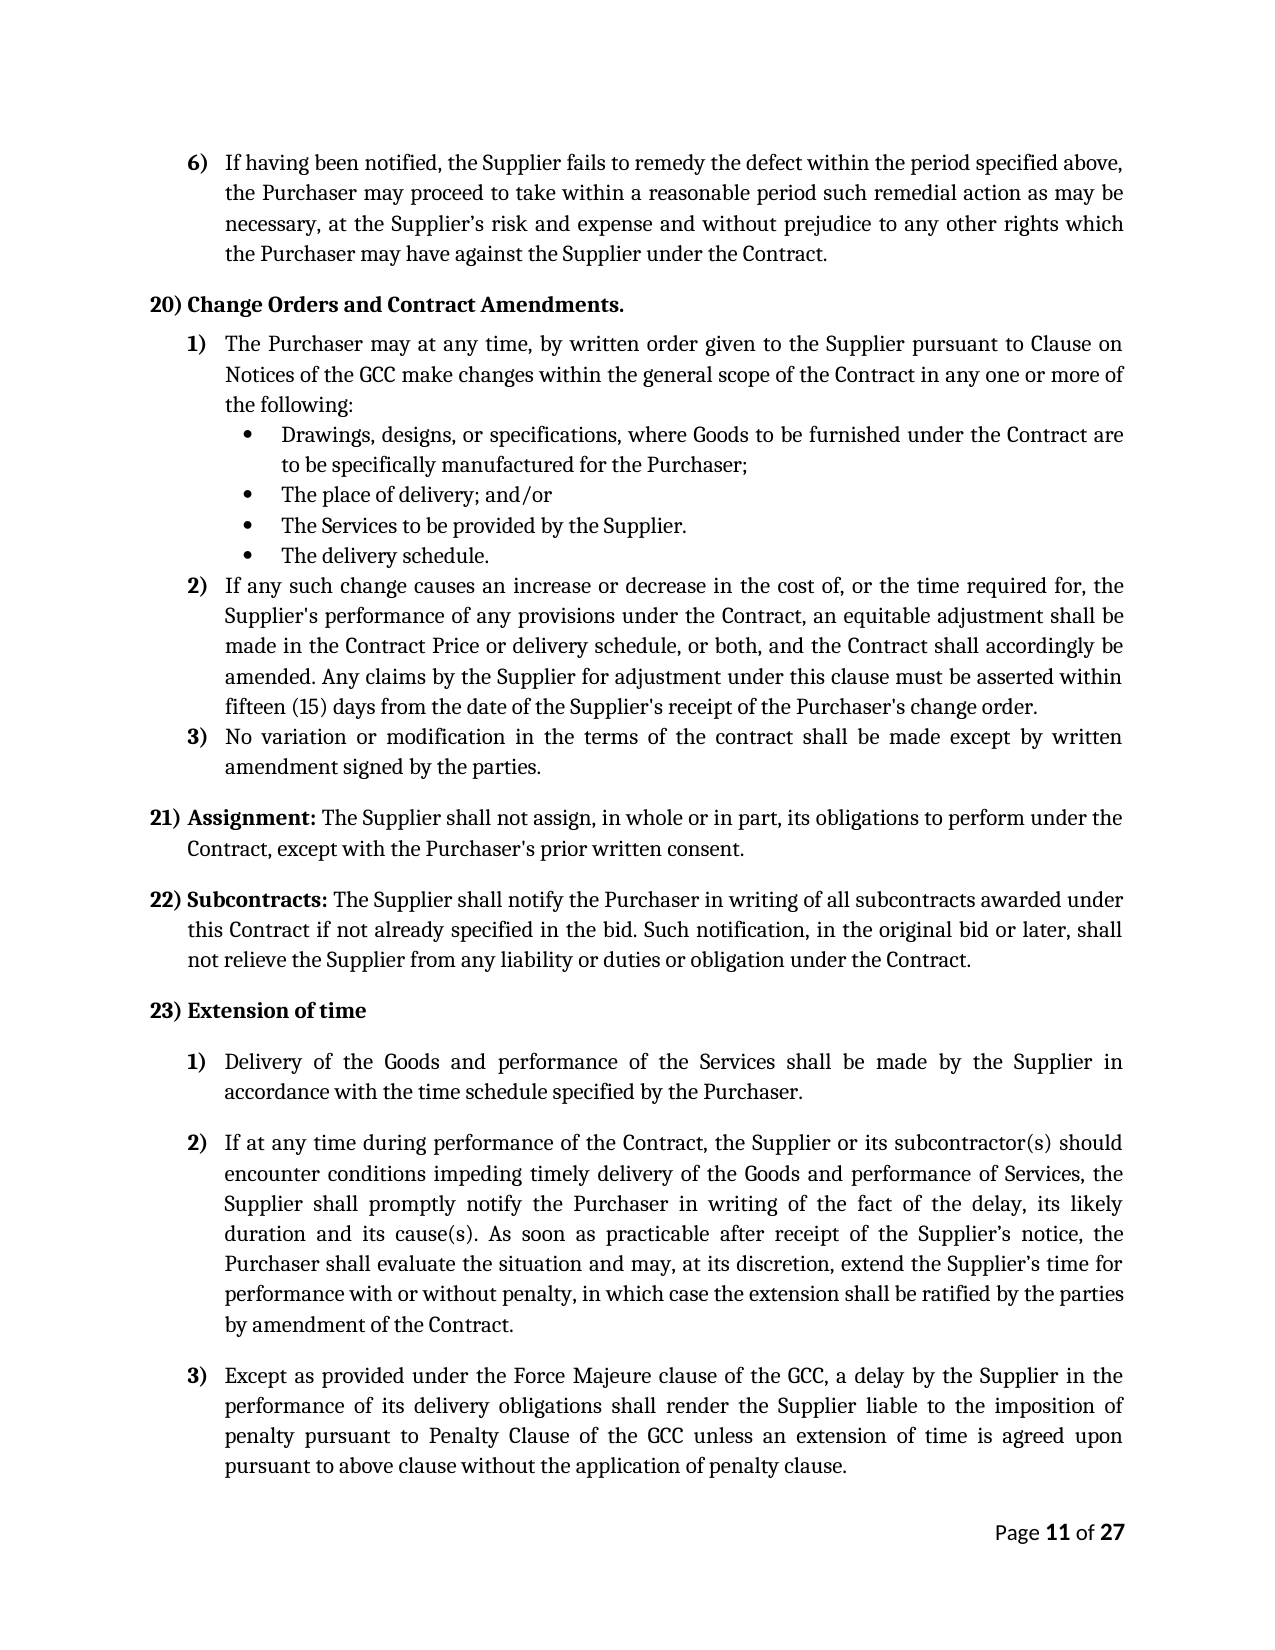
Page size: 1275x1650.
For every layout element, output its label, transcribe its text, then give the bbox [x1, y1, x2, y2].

list Drawings, designs, or specifications, where Goods to be furnished under the Contract are to be specifically manufactured for the Purchaser; [244, 422, 1125, 478]
list The Services to be provided by the Supplier. [244, 512, 1125, 539]
list If at any time during performance of the Contract, the Supplier or its subcontractor(s) should encounter conditions impeding timely delivery of the Goods and performance of Services, the Supplier shall promptly notify the Purchaser in writing of the fact of the delay, its likely duration and its cause(s). As soon as practicable after receipt of the Supplier’s notice, the Purchaser shall evaluate the situation and may, at its discretion, extend the Supplier’s time for performance with or without penalty, in which case the extension shall be ratified by the parties by amendment of the Contract. [187, 1130, 1125, 1338]
list The delivery schedule. [244, 543, 1125, 569]
list Subcontracts: The Supplier shall notify the Purchaser in writing of all subcontracts awarded under this Contract if not already specified in the bid. Such notification, in the original bid or later, shall not relieve the Supplier from any liability or duties or obligation under the Contract. [150, 886, 1125, 973]
list The Purchaser may at any time, by written order given to the Supplier pursuant to Clause on Notices of the GCC make changes within the general scope of the Contract in any one or more of the following: [187, 331, 1125, 418]
list Extension of time [150, 998, 1125, 1024]
list The place of delivery; and/or [244, 482, 1125, 508]
list Except as provided under the Force Majeure clause of the GCC, a delay by the Supplier in the performance of its delivery obligations shall render the Supplier liable to the imposition of penalty pursuant to Penalty Clause of the GCC unless an extension of time is agreed upon pursuant to above clause without the application of penalty clause. [187, 1362, 1125, 1479]
list No variation or modification in the terms of the contract shall be made except by written amendment signed by the parties. [187, 724, 1125, 780]
list If having been notified, the Supplier fails to remedy the defect within the period specified above, the Purchaser may proceed to take within a reasonable period such remedial action as may be necessary, at the Supplier’s risk and expense and without prejudice to any other rights which the Purchaser may have against the Supplier under the Contract. [187, 150, 1125, 267]
list Assignment: The Supplier shall not assign, in whole or in part, its obligations to perform under the Contract, except with the Purchaser's prior written consent. [150, 805, 1125, 862]
list Delivery of the Goods and performance of the Services shall be made by the Supplier in accordance with the time schedule specified by the Purchaser. [187, 1049, 1125, 1105]
list If any such change causes an increase or decrease in the cost of, or the time required for, the Supplier's performance of any provisions under the Contract, an equitable adjustment shall be made in the Contract Price or delivery schedule, or both, and the Contract shall accordingly be amended. Any claims by the Supplier for adjustment under this clause must be asserted within fifteen (15) days from the date of the Supplier's receipt of the Purchaser's change order. [187, 573, 1125, 720]
list Change Orders and Contract Amendments. [150, 292, 1125, 318]
